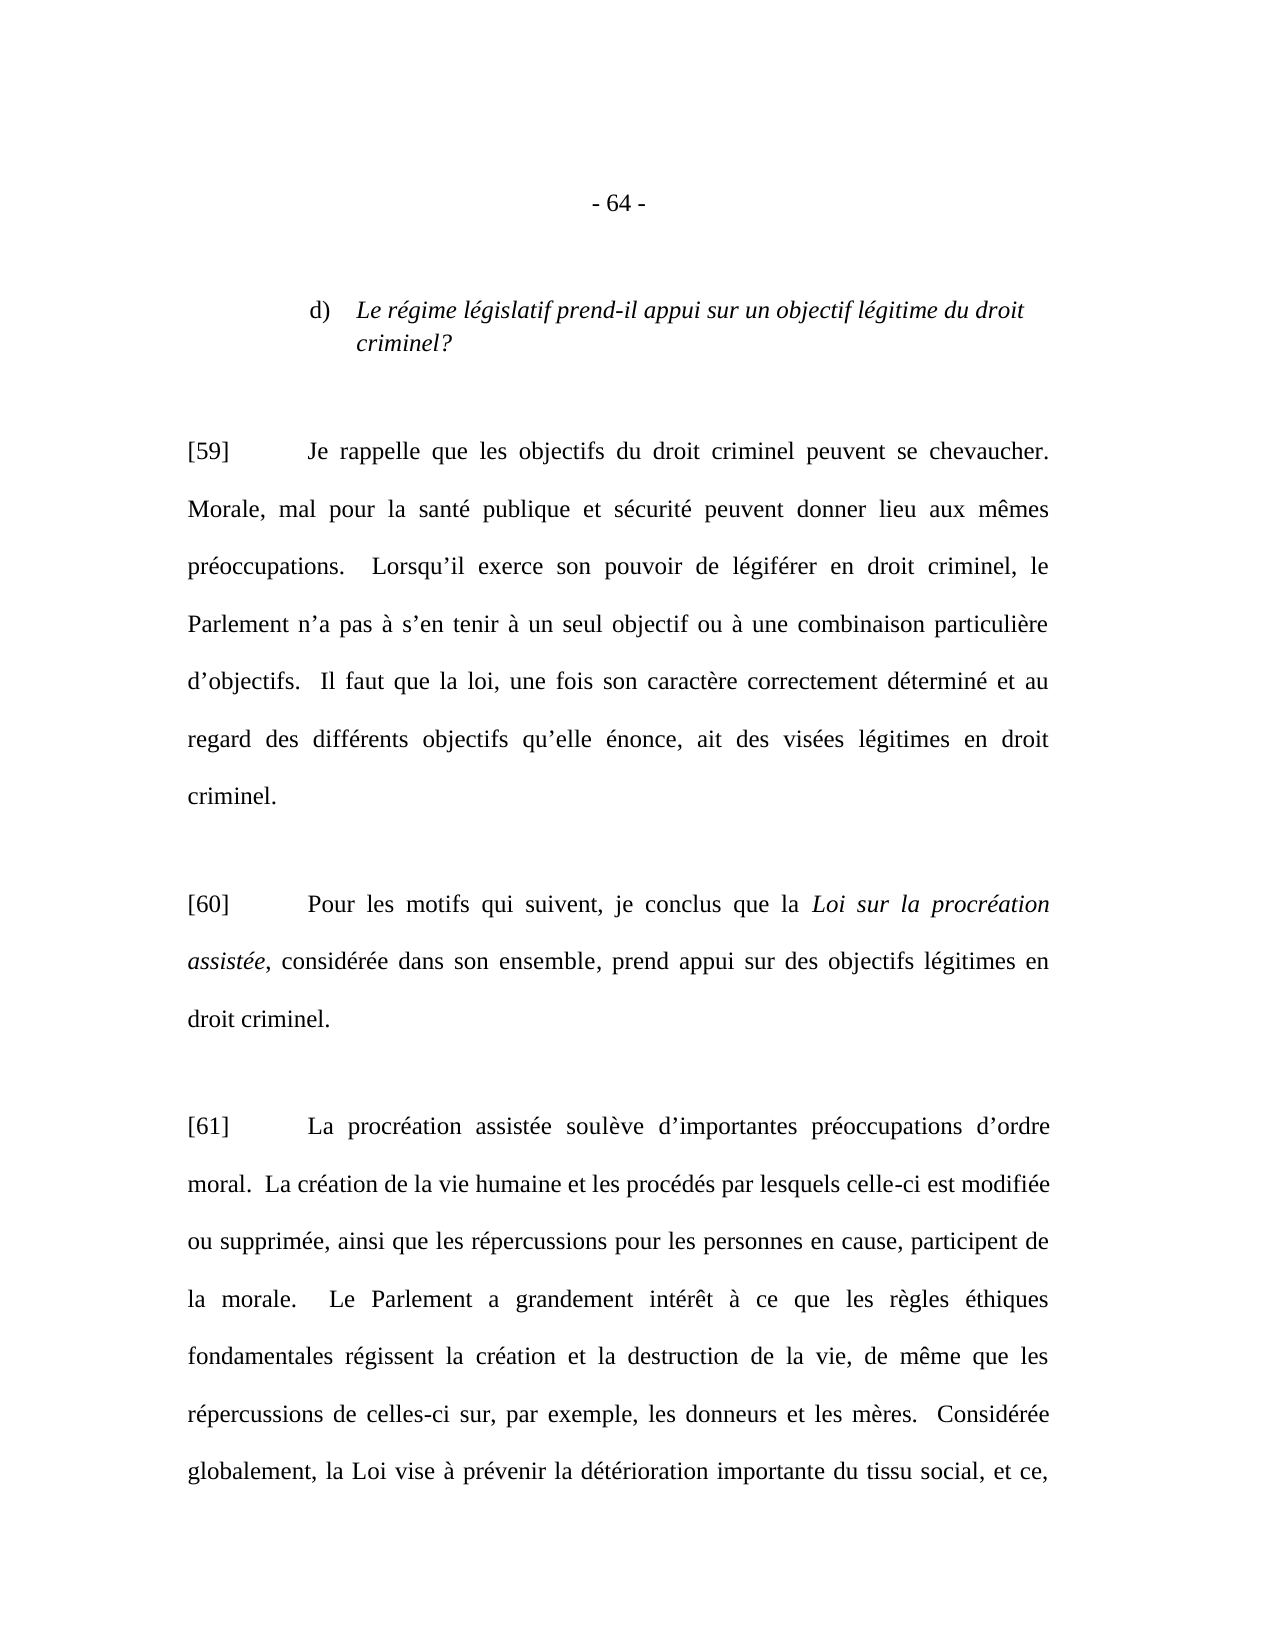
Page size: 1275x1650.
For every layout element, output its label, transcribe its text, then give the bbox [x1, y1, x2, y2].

text d) Le régime législatif prend-il appui sur un objectif légitime du droit criminel? [187, 295, 1050, 357]
text Je rappelle que les objectifs du droit criminel peuvent se chevaucher. Morale, mal pour la santé publique et sécurité peuvent donner lieu aux mêmes préoccupations. Lorsqu’il exerce son pouvoir de légiférer en droit criminel, le Parlement n’a pas à s’en tenir à un seul objectif ou à une combinaison particulière d’objectifs. Il faut que la loi, une fois son caractère correctement déterminé et au regard des différents objectifs qu’elle énonce, ait des visées légitimes en droit criminel. [187, 436, 1050, 810]
text Pour les motifs qui suivent, je conclus que la Loi sur la procréation assistée, considérée dans son ensemble, prend appui sur des objectifs légitimes en droit criminel. [187, 889, 1050, 1033]
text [187, 1111, 1050, 1485]
